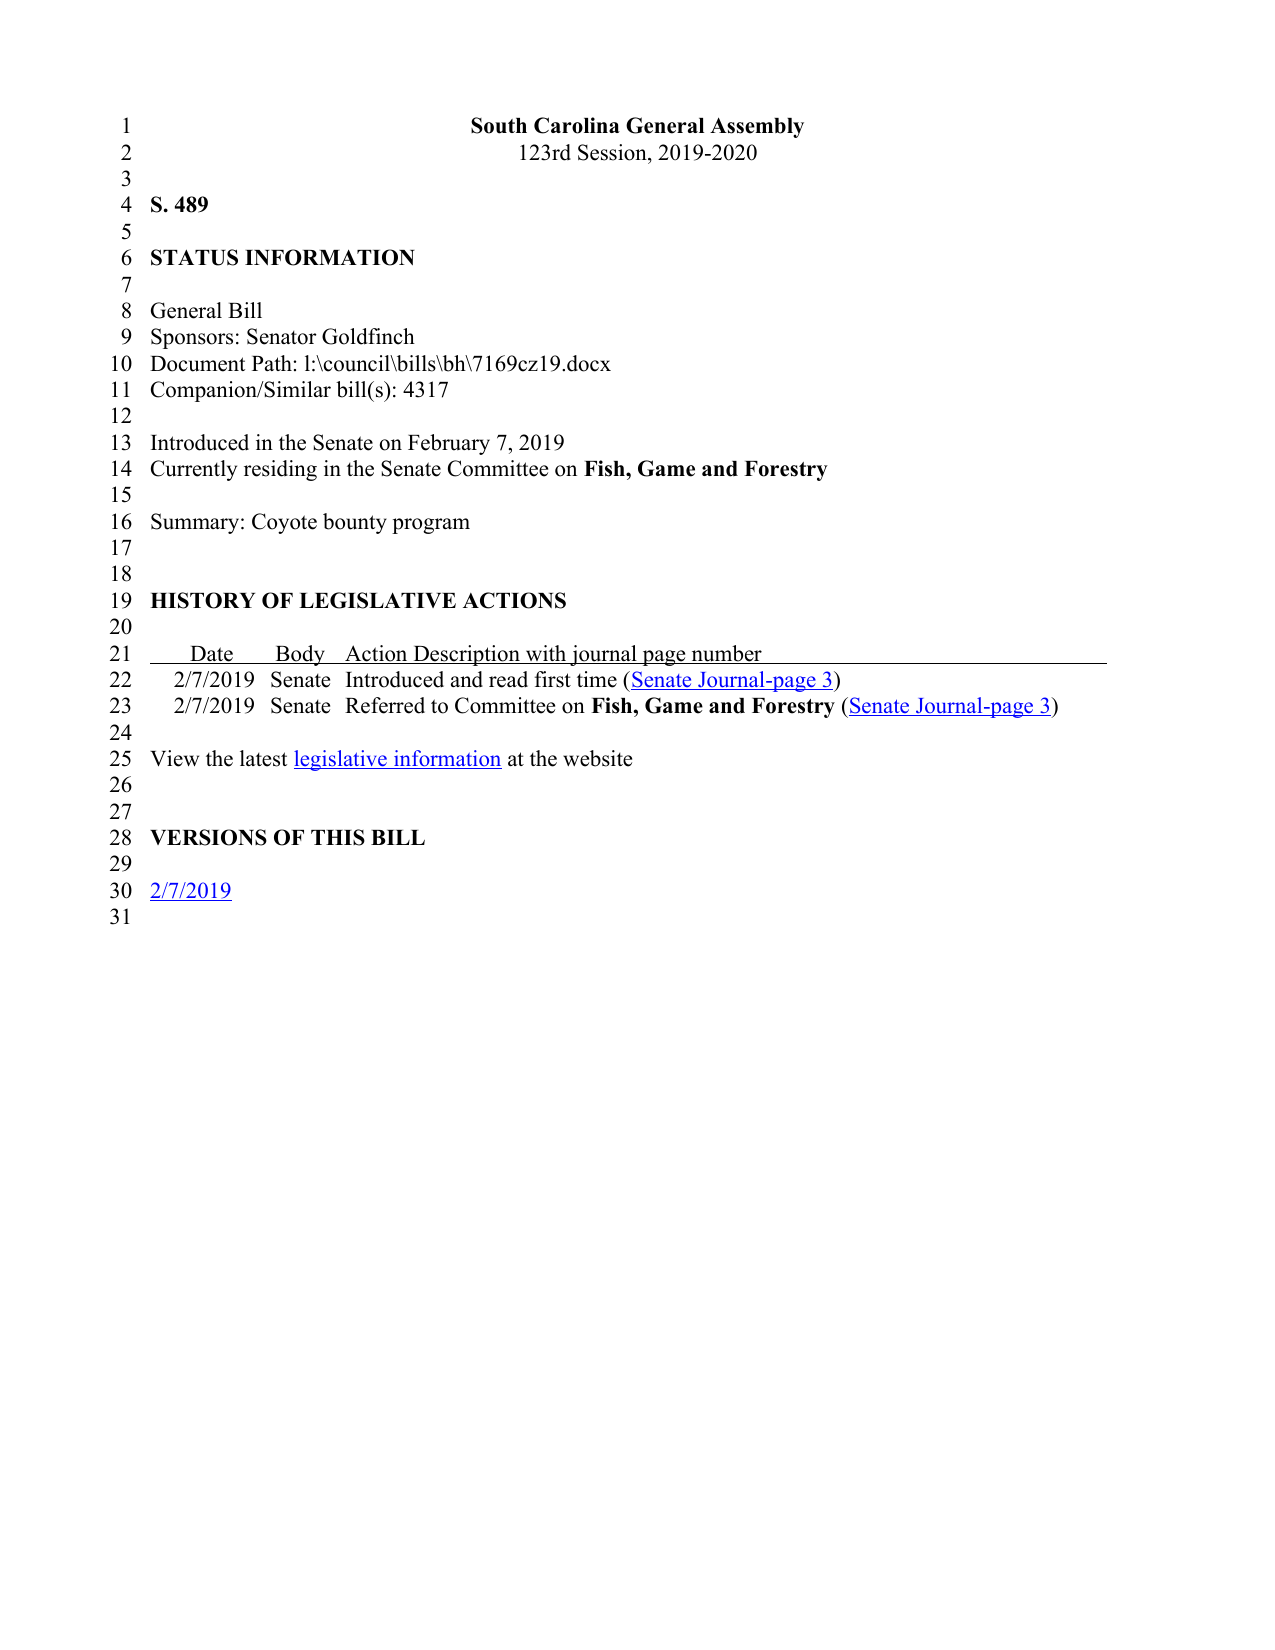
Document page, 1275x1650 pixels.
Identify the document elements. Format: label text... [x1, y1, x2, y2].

text Currently residing in the Senate Committee on Fish, Game and Forestry [150, 455, 1125, 481]
text General Bill [150, 297, 1125, 323]
text 2/7/2019 Senate Introduced and read first time (Senate Journal-page 3) [150, 666, 1125, 692]
text 2/7/2019 [150, 877, 1125, 903]
text Date Body Action Description with journal page number [150, 639, 1125, 666]
text Sponsors: Senator Goldfinch [150, 323, 1125, 350]
text Introduced in the Senate on February 7, 2019 [150, 429, 1125, 455]
text VERSIONS OF THIS BILL [150, 824, 1125, 850]
text View the latest legislative information at the website [150, 745, 1125, 771]
text S. 489 [150, 192, 1125, 218]
text South Carolina General Assembly [150, 112, 1125, 139]
text 123rd Session, 2019-2020 [150, 139, 1125, 165]
text STATUS INFORMATION [150, 244, 1125, 271]
text HISTORY OF LEGISLATIVE ACTIONS [150, 587, 1125, 613]
text Summary: Coyote bounty program [150, 508, 1125, 534]
text Companion/Similar bill(s): 4317 [150, 376, 1125, 402]
text Document Path: l:\council\bills\bh\7169cz19.docx [150, 350, 1125, 376]
text 2/7/2019 Senate Referred to Committee on Fish, Game and Forestry (Senate Journal-page 3) [150, 692, 1125, 719]
